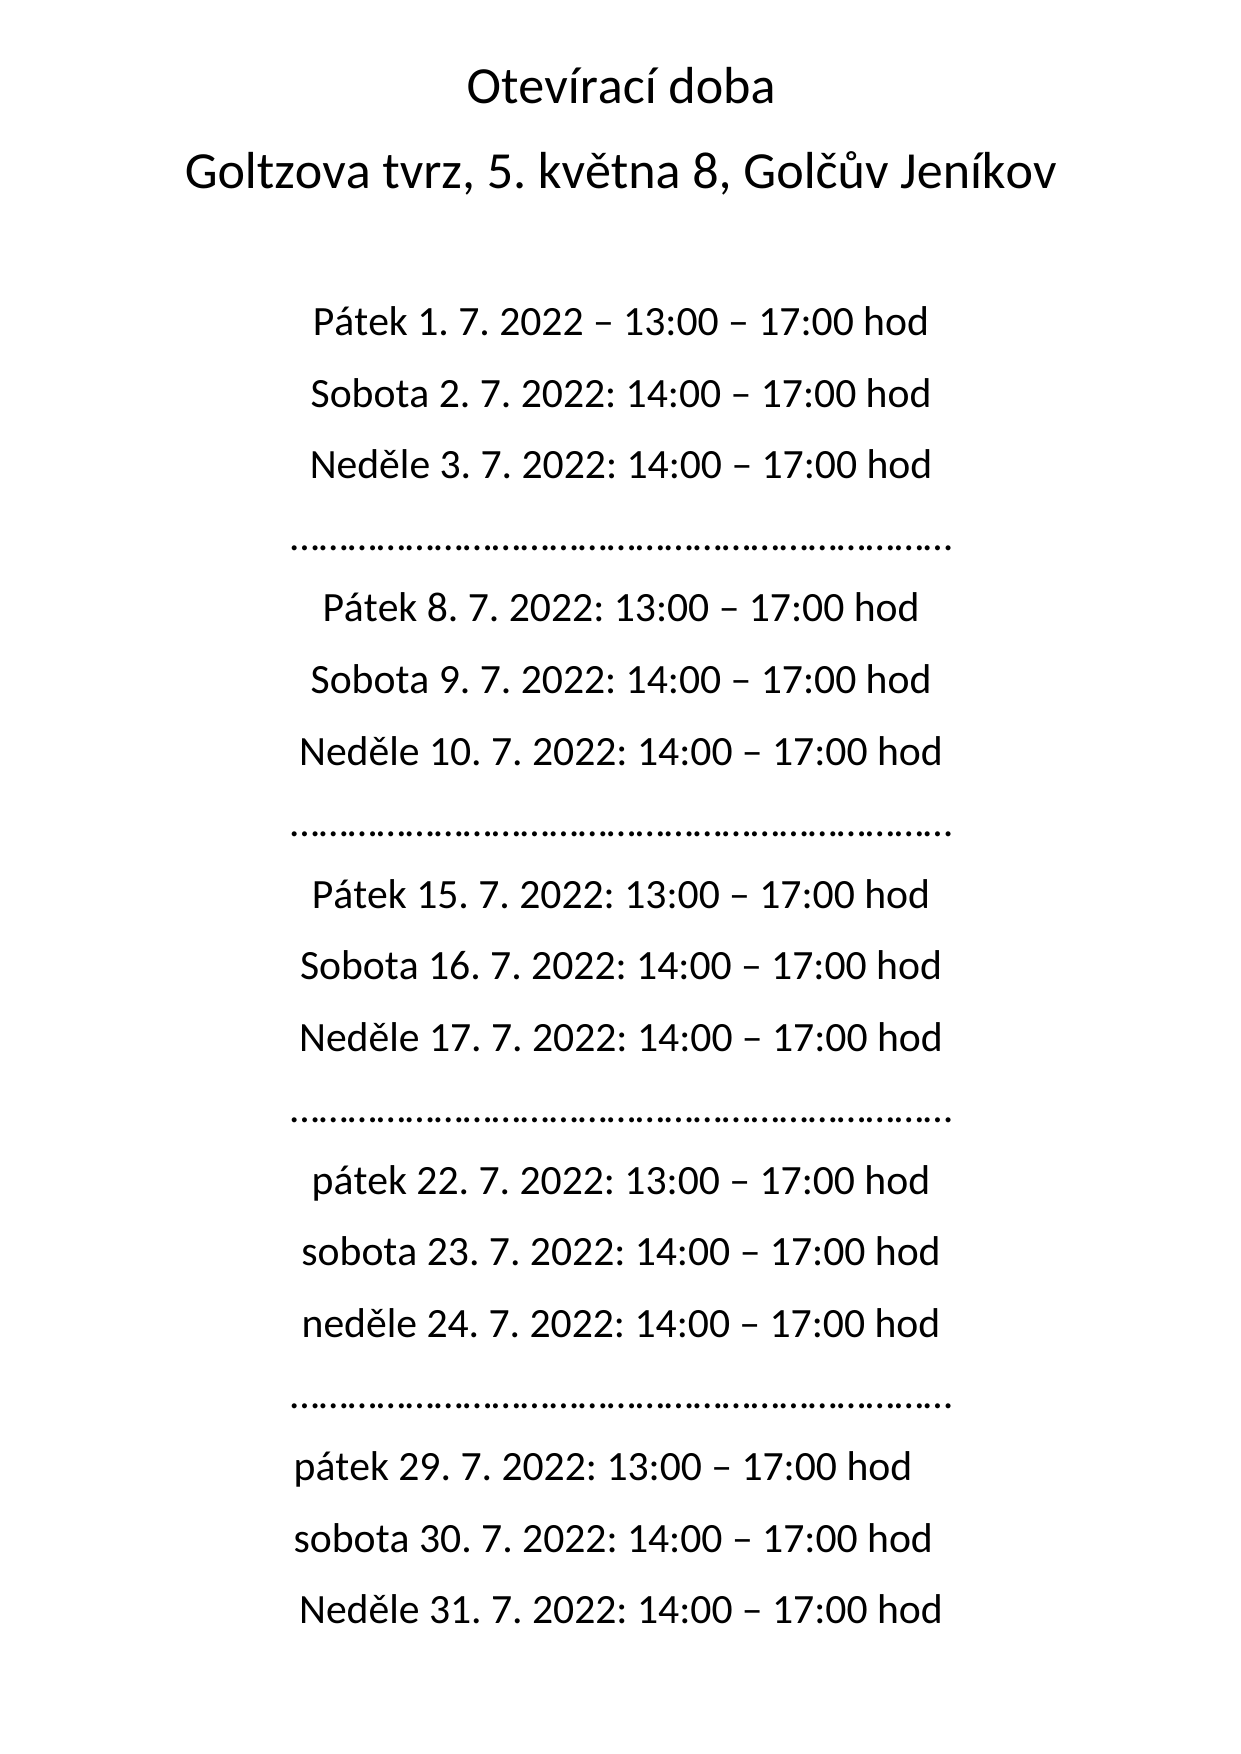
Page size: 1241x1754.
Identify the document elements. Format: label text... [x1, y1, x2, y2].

text …………………………………………………………… [77, 1082, 1165, 1133]
text sobota 30. 7. 2022: 14:00 – 17:00 hod [77, 1512, 1165, 1562]
text sobota 23. 7. 2022: 14:00 – 17:00 hod [77, 1225, 1165, 1276]
text Goltzova tvrz, 5. května 8, Golčův Jeníkov [77, 138, 1165, 202]
text Neděle 31. 7. 2022: 14:00 – 17:00 hod [77, 1583, 1165, 1634]
text Pátek 8. 7. 2022: 13:00 – 17:00 hod [77, 581, 1165, 632]
text pátek 29. 7. 2022: 13:00 – 17:00 hod [77, 1440, 1165, 1491]
text Pátek 15. 7. 2022: 13:00 – 17:00 hod [77, 868, 1165, 918]
text Otevírací doba [77, 53, 1165, 117]
text Neděle 3. 7. 2022: 14:00 – 17:00 hod [77, 438, 1165, 489]
text Neděle 10. 7. 2022: 14:00 – 17:00 hod [77, 724, 1165, 775]
text Neděle 17. 7. 2022: 14:00 – 17:00 hod [77, 1011, 1165, 1062]
text …………………………………………………………… [77, 510, 1165, 561]
text …………………………………………………………… [77, 1368, 1165, 1419]
text pátek 22. 7. 2022: 13:00 – 17:00 hod [77, 1154, 1165, 1205]
text Sobota 16. 7. 2022: 14:00 – 17:00 hod [77, 939, 1165, 990]
text Pátek 1. 7. 2022 – 13:00 – 17:00 hod [77, 295, 1165, 346]
text …………………………………………………………… [77, 796, 1165, 847]
text Sobota 9. 7. 2022: 14:00 – 17:00 hod [77, 653, 1165, 704]
text Sobota 2. 7. 2022: 14:00 – 17:00 hod [77, 367, 1165, 417]
text neděle 24. 7. 2022: 14:00 – 17:00 hod [77, 1297, 1165, 1348]
